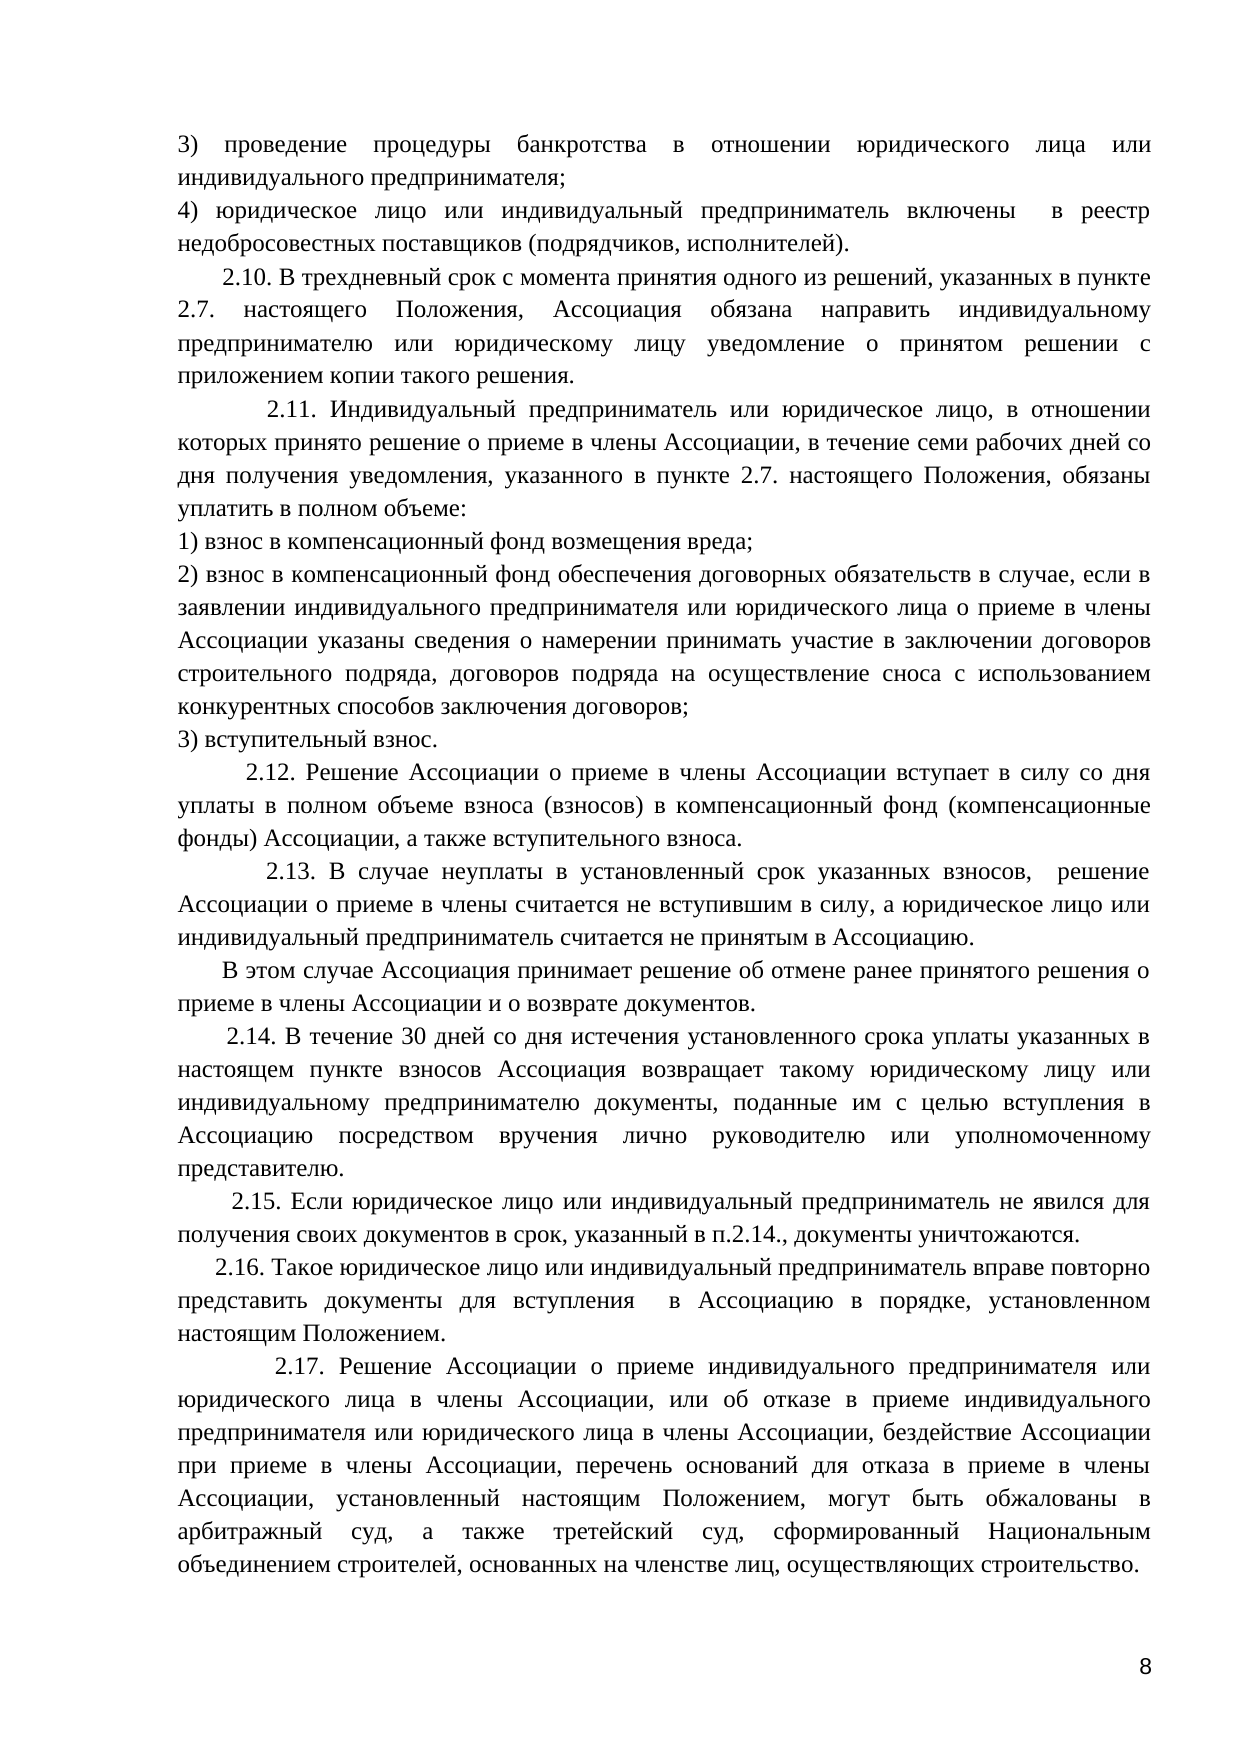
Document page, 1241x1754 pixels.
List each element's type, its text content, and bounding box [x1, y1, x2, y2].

text 2.16. Такое юридическое лицо или индивидуальный предприниматель вправе повторно представить документы для вступления в Ассоциацию в порядке, установленном настоящим Положением. [177, 1252, 1152, 1347]
text 4) юридическое лицо или индивидуальный предприниматель включены в реестр недобросовестных поставщиков (подрядчиков, исполнителей). [177, 196, 1152, 257]
text В этом случае Ассоциация принимает решение об отмене ранее принятого решения о приеме в члены Ассоциации и о возврате документов. [177, 955, 1152, 1017]
text 1) взнос в компенсационный фонд возмещения вреда; [177, 526, 1152, 554]
text 2.13. В случае неуплаты в установленный срок указанных взносов, решение Ассоциации о приеме в члены считается не вступившим в силу, а юридическое лицо или индивидуальный предприниматель считается не принятым в Ассоциацию. [177, 856, 1152, 951]
text 2) взнос в компенсационный фонд обеспечения договорных обязательств в случае, если в заявлении индивидуального предпринимателя или юридического лица о приеме в члены Ассоциации указаны сведения о намерении принимать участие в заключении договоров строительного подряда, договоров подряда на осуществление сноса с использованием конкурентных способов заключения договоров; [177, 559, 1152, 719]
text 2.11. Индивидуальный предприниматель или юридическое лицо, в отношении которых принято решение о приеме в члены Ассоциации, в течение семи рабочих дней со дня получения уведомления, указанного в пункте 2.7. настоящего Положения, обязаны уплатить в полном объеме: [177, 394, 1152, 521]
text 3) проведение процедуры банкротства в отношении юридического лица или индивидуального предпринимателя; [177, 129, 1152, 191]
text 3) вступительный взнос. [177, 724, 1152, 753]
text 2.14. В течение 30 дней со дня истечения установленного срока уплаты указанных в настоящем пункте взносов Ассоциация возвращает такому юридическому лицу или индивидуальному предпринимателю документы, поданные им с целью вступления в Ассоциацию посредством вручения лично руководителю или уполномоченному представителю. [177, 1021, 1152, 1182]
text 2.12. Решение Ассоциации о приеме в члены Ассоциации вступает в силу со дня уплаты в полном объеме взноса (взносов) в компенсационный фонд (компенсационные фонды) Ассоциации, а также вступительного взноса. [177, 757, 1152, 852]
text 2.15. Если юридическое лицо или индивидуальный предприниматель не явился для получения своих документов в срок, указанный в п.2.14., документы уничтожаются. [177, 1186, 1152, 1248]
text 2.17. Решение Ассоциации о приеме индивидуального предпринимателя или юридического лица в члены Ассоциации, или об отказе в приеме индивидуального предпринимателя или юридического лица в члены Ассоциации, бездействие Ассоциации при приеме в члены Ассоциации, перечень оснований для отказа в приеме в члены Ассоциации, установленный настоящим Положением, могут быть обжалованы в арбитражный суд, а также третейский суд, сформированный Национальным объединением строителей, основанных на членстве лиц, осуществляющих строительство. [177, 1351, 1152, 1578]
text 2.10. В трехдневный срок с момента принятия одного из решений, указанных в пункте 2.7. настоящего Положения, Ассоциация обязана направить индивидуальному предпринимателю или юридическому лицу уведомление о принятом решении с приложением копии такого решения. [177, 262, 1152, 389]
